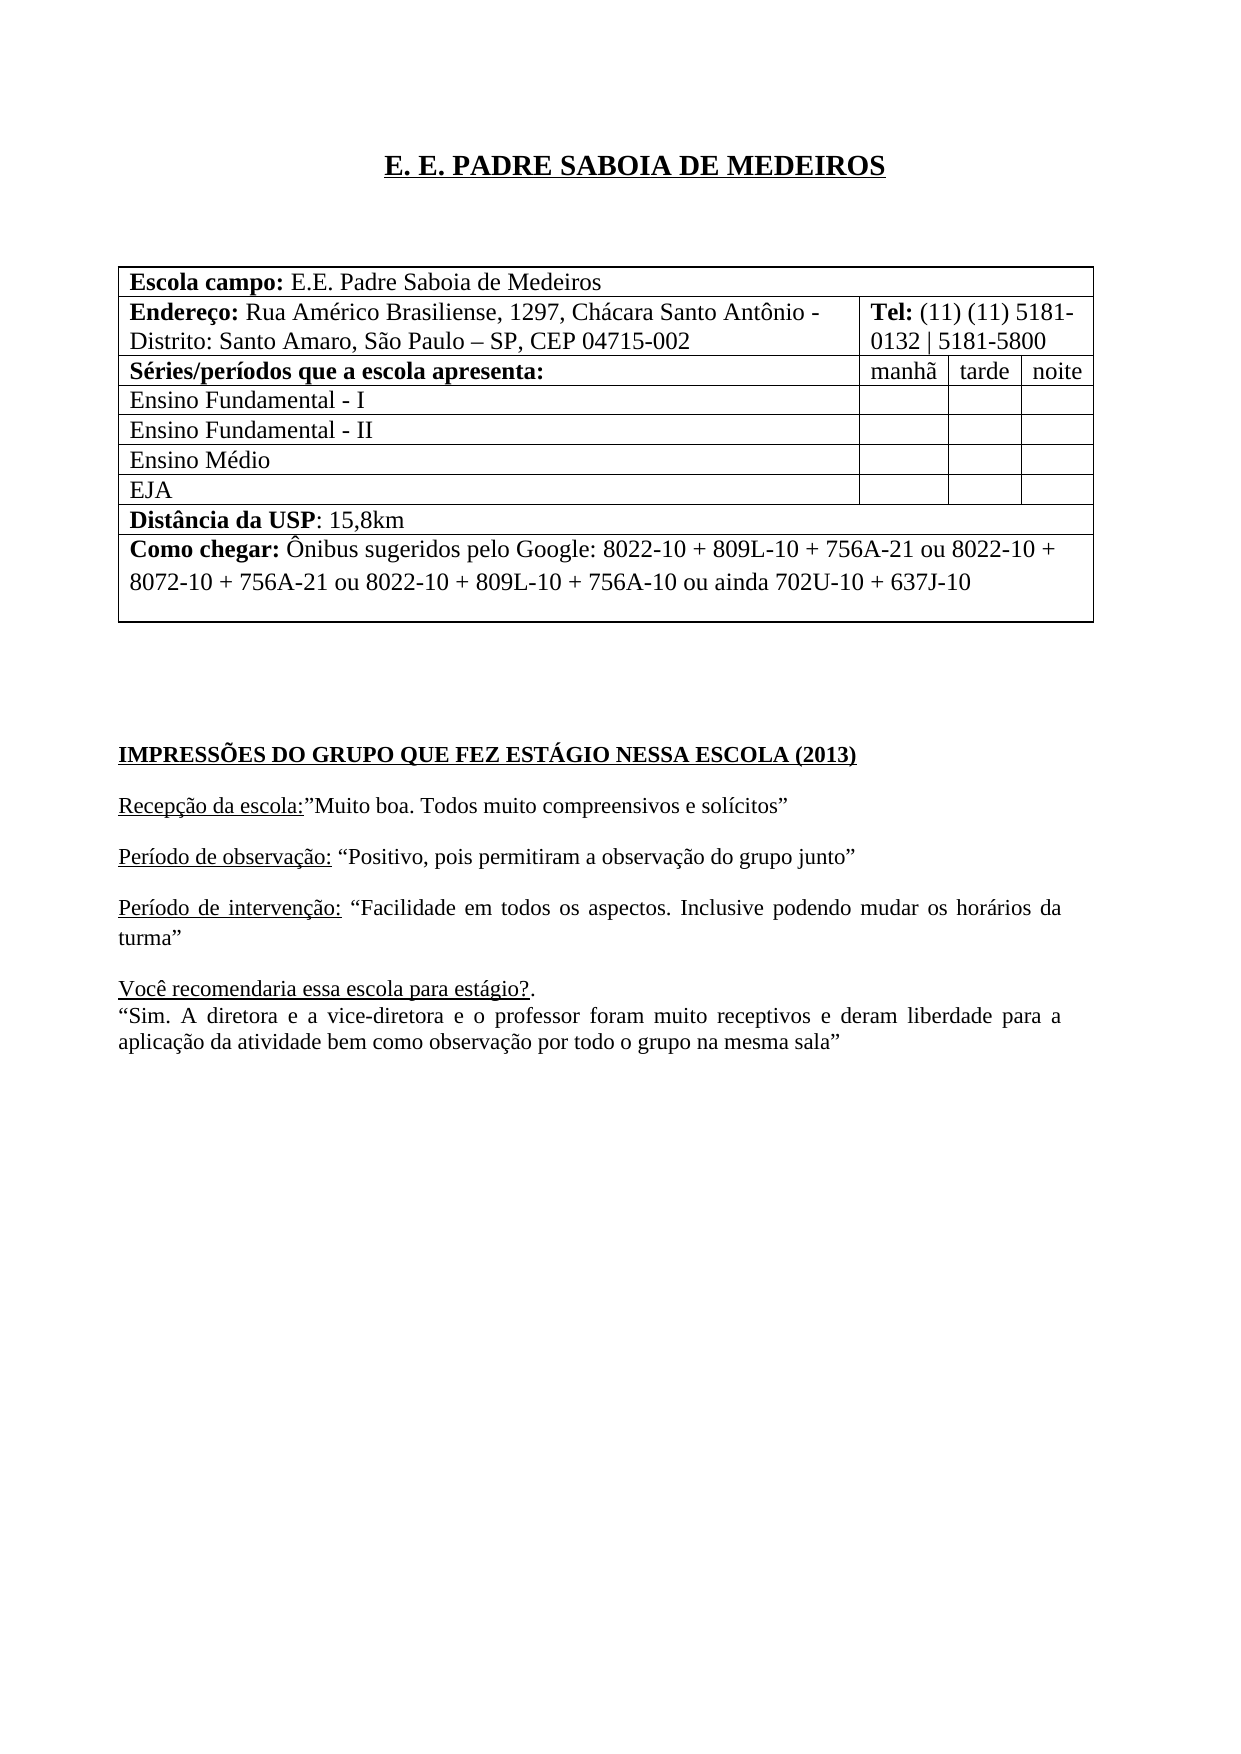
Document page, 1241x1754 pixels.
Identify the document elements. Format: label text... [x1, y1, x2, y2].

table_cell [1022, 445, 1093, 474]
table_cell [949, 415, 1021, 444]
table_cell Ensino Fundamental - II [119, 415, 859, 444]
table_cell [949, 475, 1021, 504]
table_cell [860, 475, 948, 504]
table_cell noite [1022, 356, 1093, 384]
table_cell [949, 445, 1021, 474]
table_cell EJA [119, 475, 859, 504]
table_cell Séries/períodos que a escola apresenta: [119, 356, 859, 384]
table_cell [1022, 415, 1093, 444]
table_cell Ensino Fundamental - I [119, 386, 859, 414]
table_cell [1022, 475, 1093, 504]
text E. E. PADRE SABOIA DE MEDEIROS [177, 148, 1093, 181]
table_cell Endereço: Rua Américo Brasiliense, 1297, Chácara Santo Antônio - Distrito: Santo Amaro, São Paulo – SP, CEP 04715-002 [119, 297, 859, 355]
table_cell [1022, 386, 1093, 414]
table_cell Como chegar: Ônibus sugeridos pelo Google: 8022-10 + 809L-10 + 756A-21 ou 8022-10 + 8072-10 + 756A-21 ou 8022-10 + 809L-10 + 756A-10 ou ainda 702U-10 + 637J-10 [119, 535, 1093, 621]
table_cell Tel: (11) (11) 5181-0132 | 5181-5800 [860, 297, 1093, 355]
table_header Escola campo: E.E. Padre Saboia de Medeiros [119, 268, 1093, 296]
table_cell [949, 386, 1021, 414]
table_cell Ensino Médio [119, 445, 859, 474]
table_cell Distância da USP: 15,8km [119, 505, 1093, 533]
table_cell [860, 386, 948, 414]
text IMPRESSÕES DO GRUPO QUE FEZ ESTÁGIO NESSA ESCOLA (2013) [118, 741, 1063, 767]
table_cell manhã [860, 356, 948, 384]
text Período de observação: “Positivo, pois permitiram a observação do grupo junto” [118, 843, 1063, 869]
text Você recomendaria essa escola para estágio?. [118, 976, 1063, 1002]
table_cell tarde [949, 356, 1021, 384]
text Período de intervenção: “Facilidade em todos os aspectos. Inclusive podendo mudar os horários da turma” [118, 894, 1063, 951]
table_cell [860, 445, 948, 474]
text Recepção da escola:”Muito boa. Todos muito compreensivos e solícitos” [118, 792, 1063, 818]
table_cell [860, 415, 948, 444]
text “Sim. A diretora e a vice-diretora e o professor foram muito receptivos e deram liberdade para a aplicação da atividade bem como observação por todo o grupo na mesma sala” [118, 1002, 1063, 1054]
